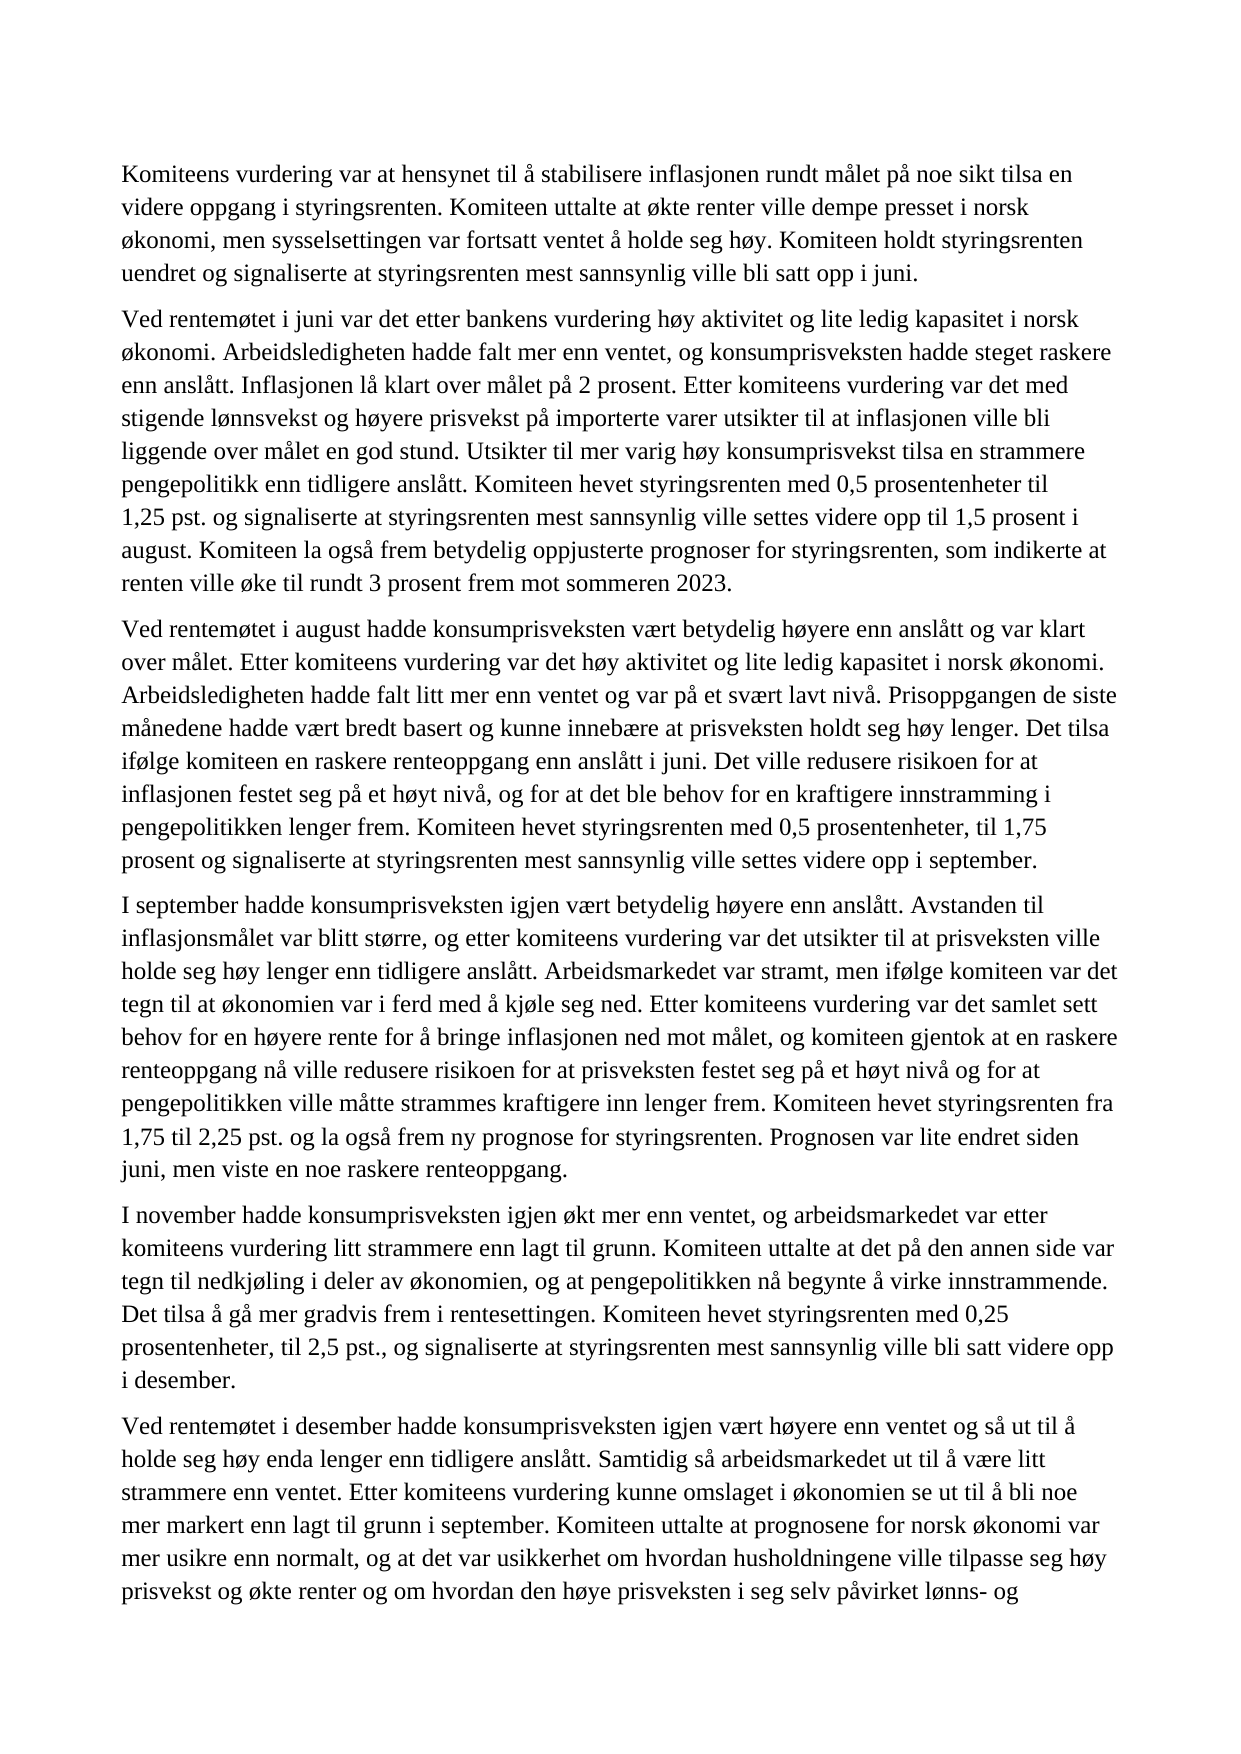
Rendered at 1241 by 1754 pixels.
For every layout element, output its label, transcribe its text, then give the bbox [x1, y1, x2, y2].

text Ved rentemøtet i august hadde konsumprisveksten vært betydelig høyere enn anslått og var klart over målet. Etter komiteens vurdering var det høy aktivitet og lite ledig kapasitet i norsk økonomi. Arbeidsledigheten hadde falt litt mer enn ventet og var på et svært lavt nivå. Prisoppgangen de siste månedene hadde vært bredt basert og kunne innebære at prisveksten holdt seg høy lenger. Det tilsa ifølge komiteen en raskere renteoppgang enn anslått i juni. Det ville redusere risikoen for at inflasjonen festet seg på et høyt nivå, og for at det ble behov for en kraftigere innstramming i pengepolitikken lenger frem. Komiteen hevet styringsrenten med 0,5 prosentenheter, til 1,75 prosent og signaliserte at styringsrenten mest sannsynlig ville settes videre opp i september. [121, 614, 1119, 874]
text I september hadde konsumprisveksten igjen vært betydelig høyere enn anslått. Avstanden til inflasjonsmålet var blitt større, og etter komiteens vurdering var det utsikter til at prisveksten ville holde seg høy lenger enn tidligere anslått. Arbeidsmarkedet var stramt, men ifølge komiteen var det tegn til at økonomien var i ferd med å kjøle seg ned. Etter komiteens vurdering var det samlet sett behov for en høyere rente for å bringe inflasjonen ned mot målet, og komiteen gjentok at en raskere renteoppgang nå ville redusere risikoen for at prisveksten festet seg på et høyt nivå og for at pengepolitikken ville måtte strammes kraftigere inn lenger frem. Komiteen hevet styringsrenten fra 1,75 til 2,25 pst. og la også frem ny prognose for styringsrenten. Prognosen var lite endret siden juni, men viste en noe raskere renteoppgang. [121, 890, 1119, 1183]
text Ved rentemøtet i juni var det etter bankens vurdering høy aktivitet og lite ledig kapasitet i norsk økonomi. Arbeidsledigheten hadde falt mer enn ventet, og konsumprisveksten hadde steget raskere enn anslått. Inflasjonen lå klart over målet på 2 prosent. Etter komiteens vurdering var det med stigende lønnsvekst og høyere prisvekst på importerte varer utsikter til at inflasjonen ville bli liggende over målet en god stund. Utsikter til mer varig høy konsumprisvekst tilsa en strammere pengepolitikk enn tidligere anslått. Komiteen hevet styringsrenten med 0,5 prosentenheter til 1,25 pst. og signaliserte at styringsrenten mest sannsynlig ville settes videre opp til 1,5 prosent i august. Komiteen la også frem betydelig oppjusterte prognoser for styringsrenten, som indikerte at renten ville øke til rundt 3 prosent frem mot sommeren 2023. [121, 304, 1119, 597]
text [121, 1411, 1119, 1604]
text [121, 159, 1119, 287]
text I november hadde konsumprisveksten igjen økt mer enn ventet, og arbeidsmarkedet var etter komiteens vurdering litt strammere enn lagt til grunn. Komiteen uttalte at det på den annen side var tegn til nedkjøling i deler av økonomien, og at pengepolitikken nå begynte å virke innstrammende. Det tilsa å gå mer gradvis frem i rentesettingen. Komiteen hevet styringsrenten med 0,25 prosentenheter, til 2,5 pst., og signaliserte at styringsrenten mest sannsynlig ville bli satt videre opp i desember. [121, 1200, 1119, 1394]
